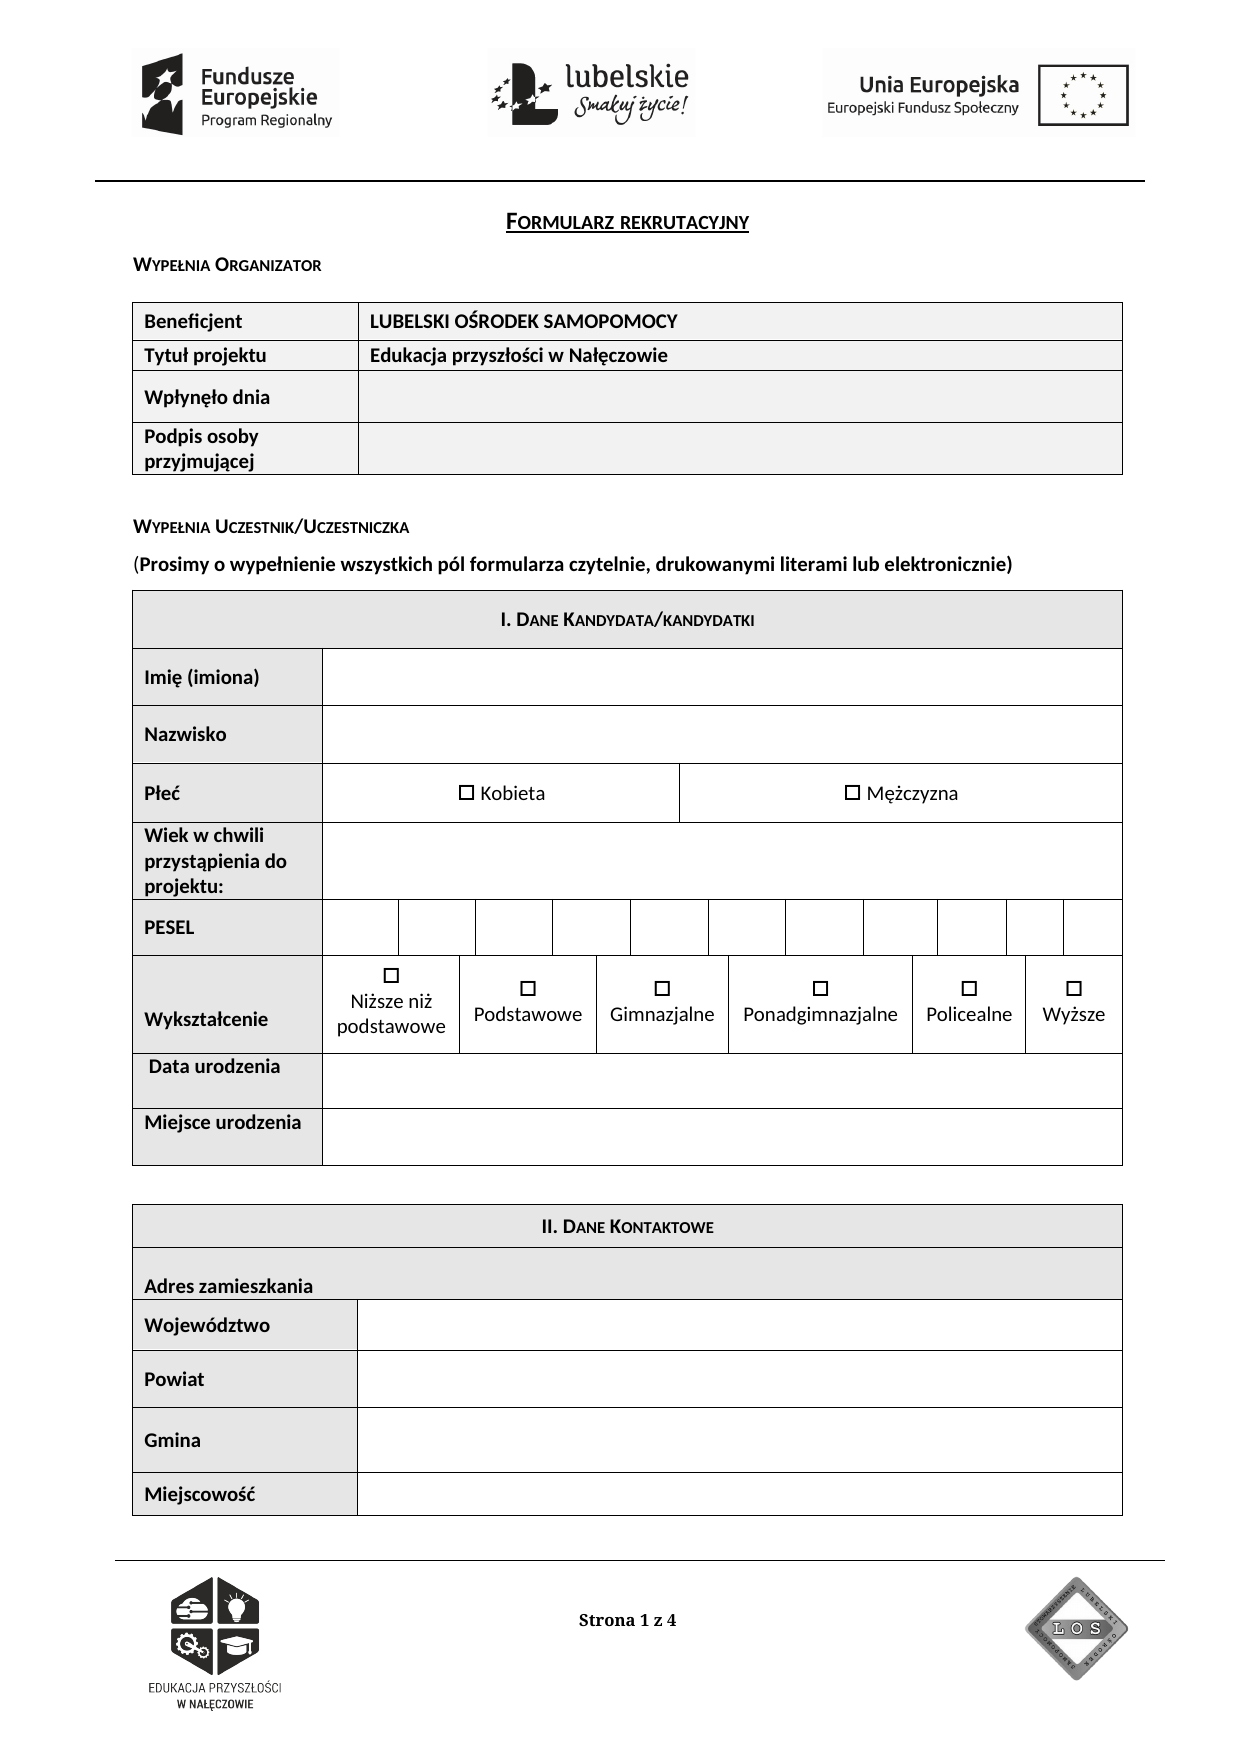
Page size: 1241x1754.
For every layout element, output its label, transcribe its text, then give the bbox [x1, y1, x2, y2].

table_cell [1007, 900, 1063, 955]
table_cell PESEL [133, 900, 322, 955]
table_cell Wpłynęło dnia [133, 371, 358, 422]
table_cell Gimnazjalne [597, 956, 728, 1053]
table_cell Data urodzenia [133, 1054, 322, 1108]
table_cell Tytuł projektu [133, 341, 358, 370]
table_cell Wiek w chwili przystąpienia do projektu: [133, 823, 322, 899]
table_cell Adres zamieszkania [133, 1248, 1122, 1299]
table_cell Edukacja przyszłości w Nałęczowie [359, 341, 1122, 370]
table_cell Mężczyzna [680, 764, 1122, 822]
table_cell Niższe niż podstawowe [323, 956, 459, 1053]
table_cell [359, 371, 1122, 422]
table_cell Miejsce urodzenia [133, 1109, 322, 1165]
table_cell [358, 1351, 1122, 1407]
table_header II. Dane Kontaktowe [133, 1205, 1122, 1247]
table_cell Podstawowe [460, 956, 596, 1053]
table_cell Powiat [133, 1351, 357, 1407]
table_cell Kobieta [323, 764, 679, 822]
table_cell [709, 900, 785, 955]
table_cell [359, 423, 1122, 474]
picture [822, 48, 1136, 137]
table_cell Miejscowość [133, 1473, 357, 1515]
table_cell Nazwisko [133, 706, 322, 762]
table_cell Wykształcenie [133, 956, 322, 1053]
text Wypełnia Uczestnik/Uczestniczka [133, 513, 1122, 539]
table_cell [553, 900, 630, 955]
table_cell [1064, 900, 1122, 955]
table_cell Podpis osoby przyjmującej [133, 423, 358, 474]
table_cell [358, 1300, 1122, 1349]
text Wypełnia Organizator [133, 251, 1122, 276]
table_cell Województwo [133, 1300, 357, 1349]
table_cell Ponadgimnazjalne [729, 956, 912, 1053]
picture [487, 48, 696, 137]
table_cell [358, 1408, 1122, 1472]
table_cell [323, 1109, 1122, 1165]
table_cell [938, 900, 1006, 955]
table_cell [323, 900, 398, 955]
table_cell [476, 900, 552, 955]
table_header Lubelski ośrodek samopomocy [359, 303, 1122, 339]
table_cell [786, 900, 863, 955]
table_cell Policealne [913, 956, 1025, 1053]
table_cell [399, 900, 475, 955]
text (Prosimy o wypełnienie wszystkich pól formularza czytelnie, drukowanymi literami lub elektronicznie) [133, 551, 1122, 577]
table_cell [864, 900, 937, 955]
table_header I. Dane Kandydata/kandydatki [133, 591, 1122, 648]
table_cell Gmina [133, 1408, 357, 1472]
picture [149, 1577, 281, 1711]
text Formularz rekrutacyjny [133, 205, 1122, 236]
table_cell [323, 1054, 1122, 1108]
table_cell [323, 706, 1122, 762]
table_header Beneficjent [133, 303, 358, 339]
table_cell Wyższe [1026, 956, 1122, 1053]
table_cell [358, 1473, 1122, 1515]
table_cell Płeć [133, 764, 322, 822]
table_cell [323, 649, 1122, 705]
picture [131, 48, 340, 137]
table_cell [631, 900, 708, 955]
table_cell Imię (imiona) [133, 649, 322, 705]
table_cell [323, 823, 1122, 899]
